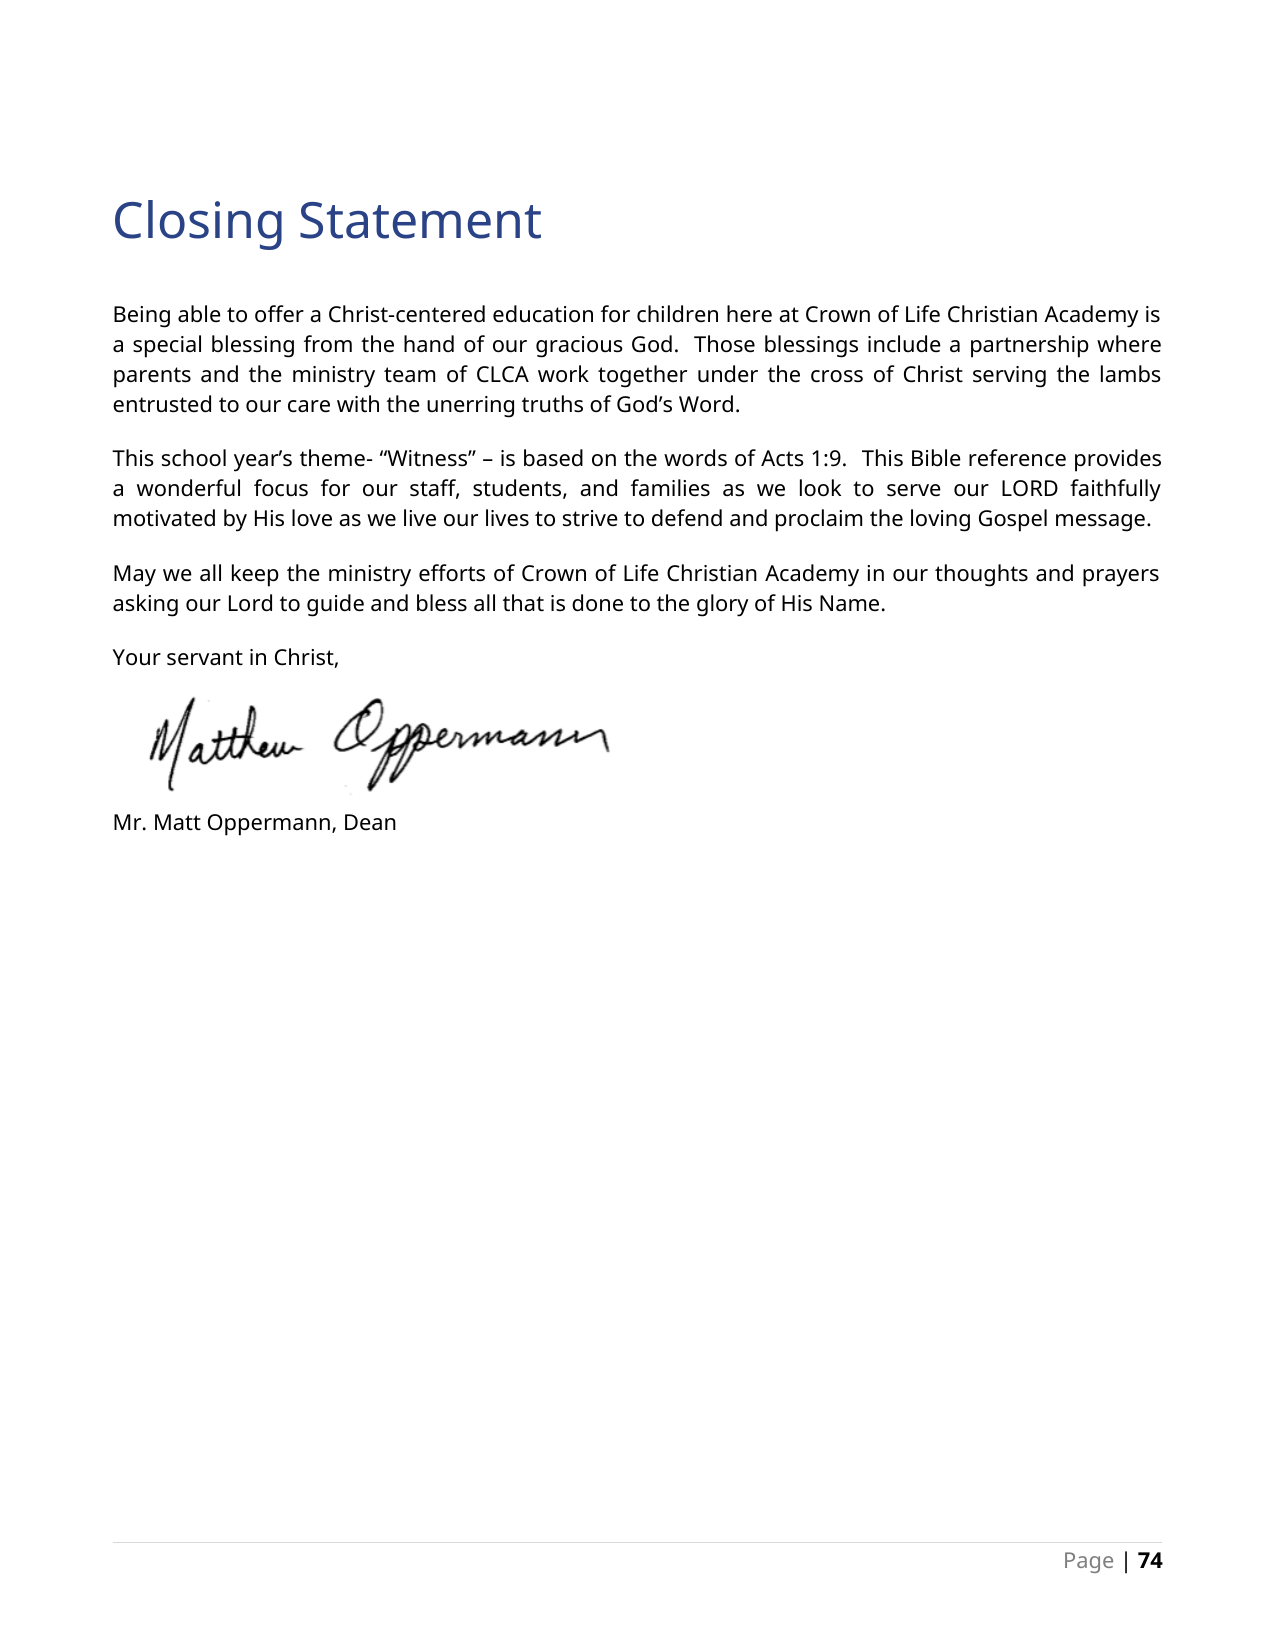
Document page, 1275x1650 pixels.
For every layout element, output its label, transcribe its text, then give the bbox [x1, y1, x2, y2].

picture [134, 682, 615, 798]
text This school year’s theme- “Witness” – is based on the words of Acts 1:9. This Bible reference provides a wonderful focus for our staff, students, and families as we look to serve our LORD faithfully motivated by His love as we live our lives to strive to defend and proclaim the loving Gospel message. [112, 443, 1162, 533]
text Being able to offer a Christ-centered education for children here at Crown of Life Christian Academy is a special blessing from the hand of our gracious God. Those blessings include a partnership where parents and the ministry team of CLCA work together under the cross of Christ serving the lambs entrusted to our care with the unerring truths of God’s Word. [112, 299, 1162, 418]
text Your servant in Christ, [112, 642, 1162, 672]
text May we all keep the ministry efforts of Crown of Life Christian Academy in our thoughts and prayers asking our Lord to guide and bless all that is done to the glory of His Name. [112, 558, 1162, 617]
text Mr. Matt Oppermann, Dean [112, 807, 1162, 836]
title Closing Statement [112, 184, 1162, 253]
